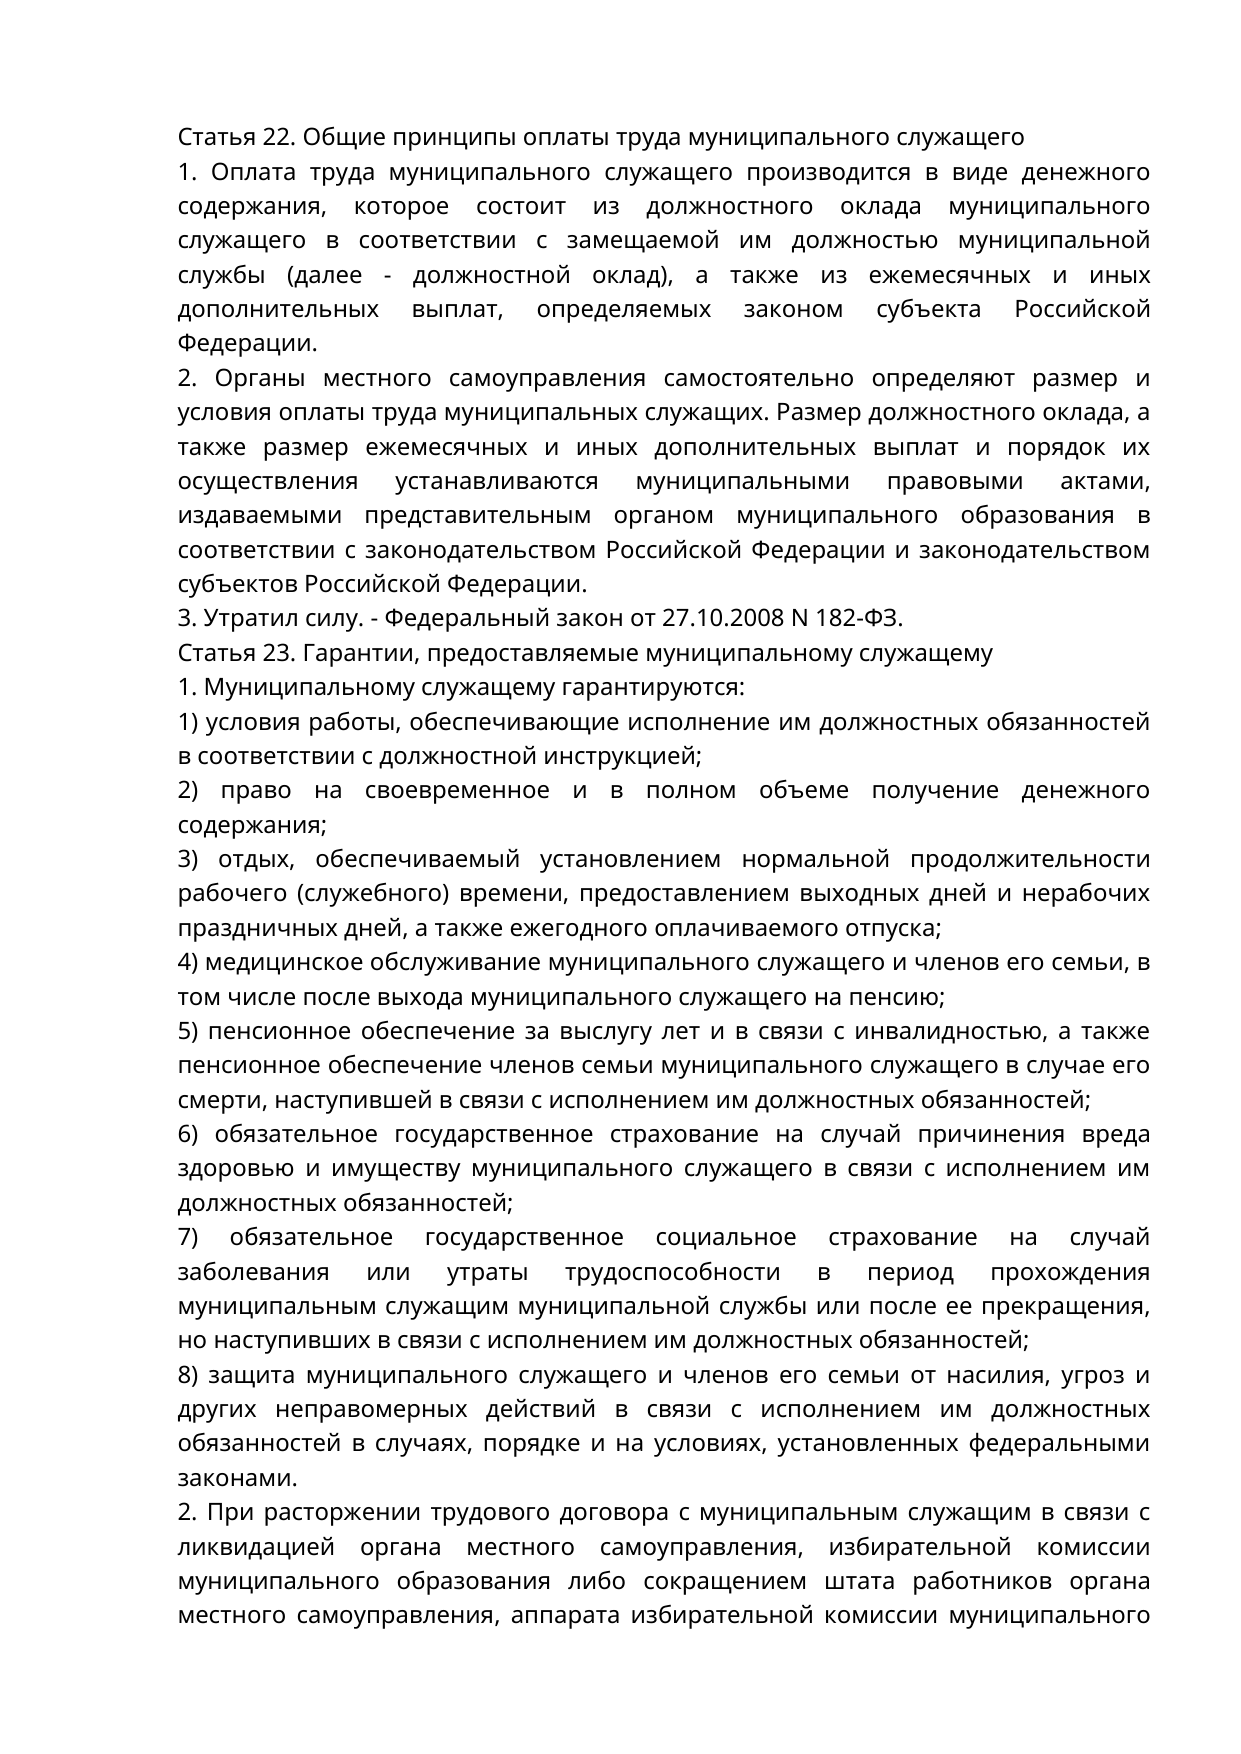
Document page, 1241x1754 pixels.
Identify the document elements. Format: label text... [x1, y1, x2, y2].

text 6) обязательное государственное страхование на случай причинения вреда здоровью и имуществу муниципального служащего в связи с исполнением им должностных обязанностей; [177, 1115, 1152, 1218]
text 2. Органы местного самоуправления самостоятельно определяют размер и условия оплаты труда муниципальных служащих. Размер должностного оклада, а также размер ежемесячных и иных дополнительных выплат и порядок их осуществления устанавливаются муниципальными правовыми актами, издаваемыми представительным органом муниципального образования в соответствии с законодательством Российской Федерации и законодательством субъектов Российской Федерации. [177, 359, 1152, 599]
text Статья 23. Гарантии, предоставляемые муниципальному служащему [177, 634, 1152, 668]
text 3. Утратил силу. - Федеральный закон от 27.10.2008 N 182-ФЗ. [177, 599, 1152, 634]
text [177, 1493, 1152, 1631]
text 1. Оплата труда муниципального служащего производится в виде денежного содержания, которое состоит из должностного оклада муниципального служащего в соответствии с замещаемой им должностью муниципальной службы (далее - должностной оклад), а также из ежемесячных и иных дополнительных выплат, определяемых законом субъекта Российской Федерации. [177, 152, 1152, 359]
text 7) обязательное государственное социальное страхование на случай заболевания или утраты трудоспособности в период прохождения муниципальным служащим муниципальной службы или после ее прекращения, но наступивших в связи с исполнением им должностных обязанностей; [177, 1218, 1152, 1356]
text 3) отдых, обеспечиваемый установлением нормальной продолжительности рабочего (служебного) времени, предоставлением выходных дней и нерабочих праздничных дней, а также ежегодного оплачиваемого отпуска; [177, 840, 1152, 943]
text 1) условия работы, обеспечивающие исполнение им должностных обязанностей в соответствии с должностной инструкцией; [177, 702, 1152, 771]
text 5) пенсионное обеспечение за выслугу лет и в связи с инвалидностью, а также пенсионное обеспечение членов семьи муниципального служащего в случае его смерти, наступившей в связи с исполнением им должностных обязанностей; [177, 1012, 1152, 1115]
text 1. Муниципальному служащему гарантируются: [177, 668, 1152, 702]
text 8) защита муниципального служащего и членов его семьи от насилия, угроз и других неправомерных действий в связи с исполнением им должностных обязанностей в случаях, порядке и на условиях, установленных федеральными законами. [177, 1356, 1152, 1493]
text 4) медицинское обслуживание муниципального служащего и членов его семьи, в том числе после выхода муниципального служащего на пенсию; [177, 943, 1152, 1012]
text Статья 22. Общие принципы оплаты труда муниципального служащего [177, 118, 1152, 152]
text 2) право на своевременное и в полном объеме получение денежного содержания; [177, 771, 1152, 840]
